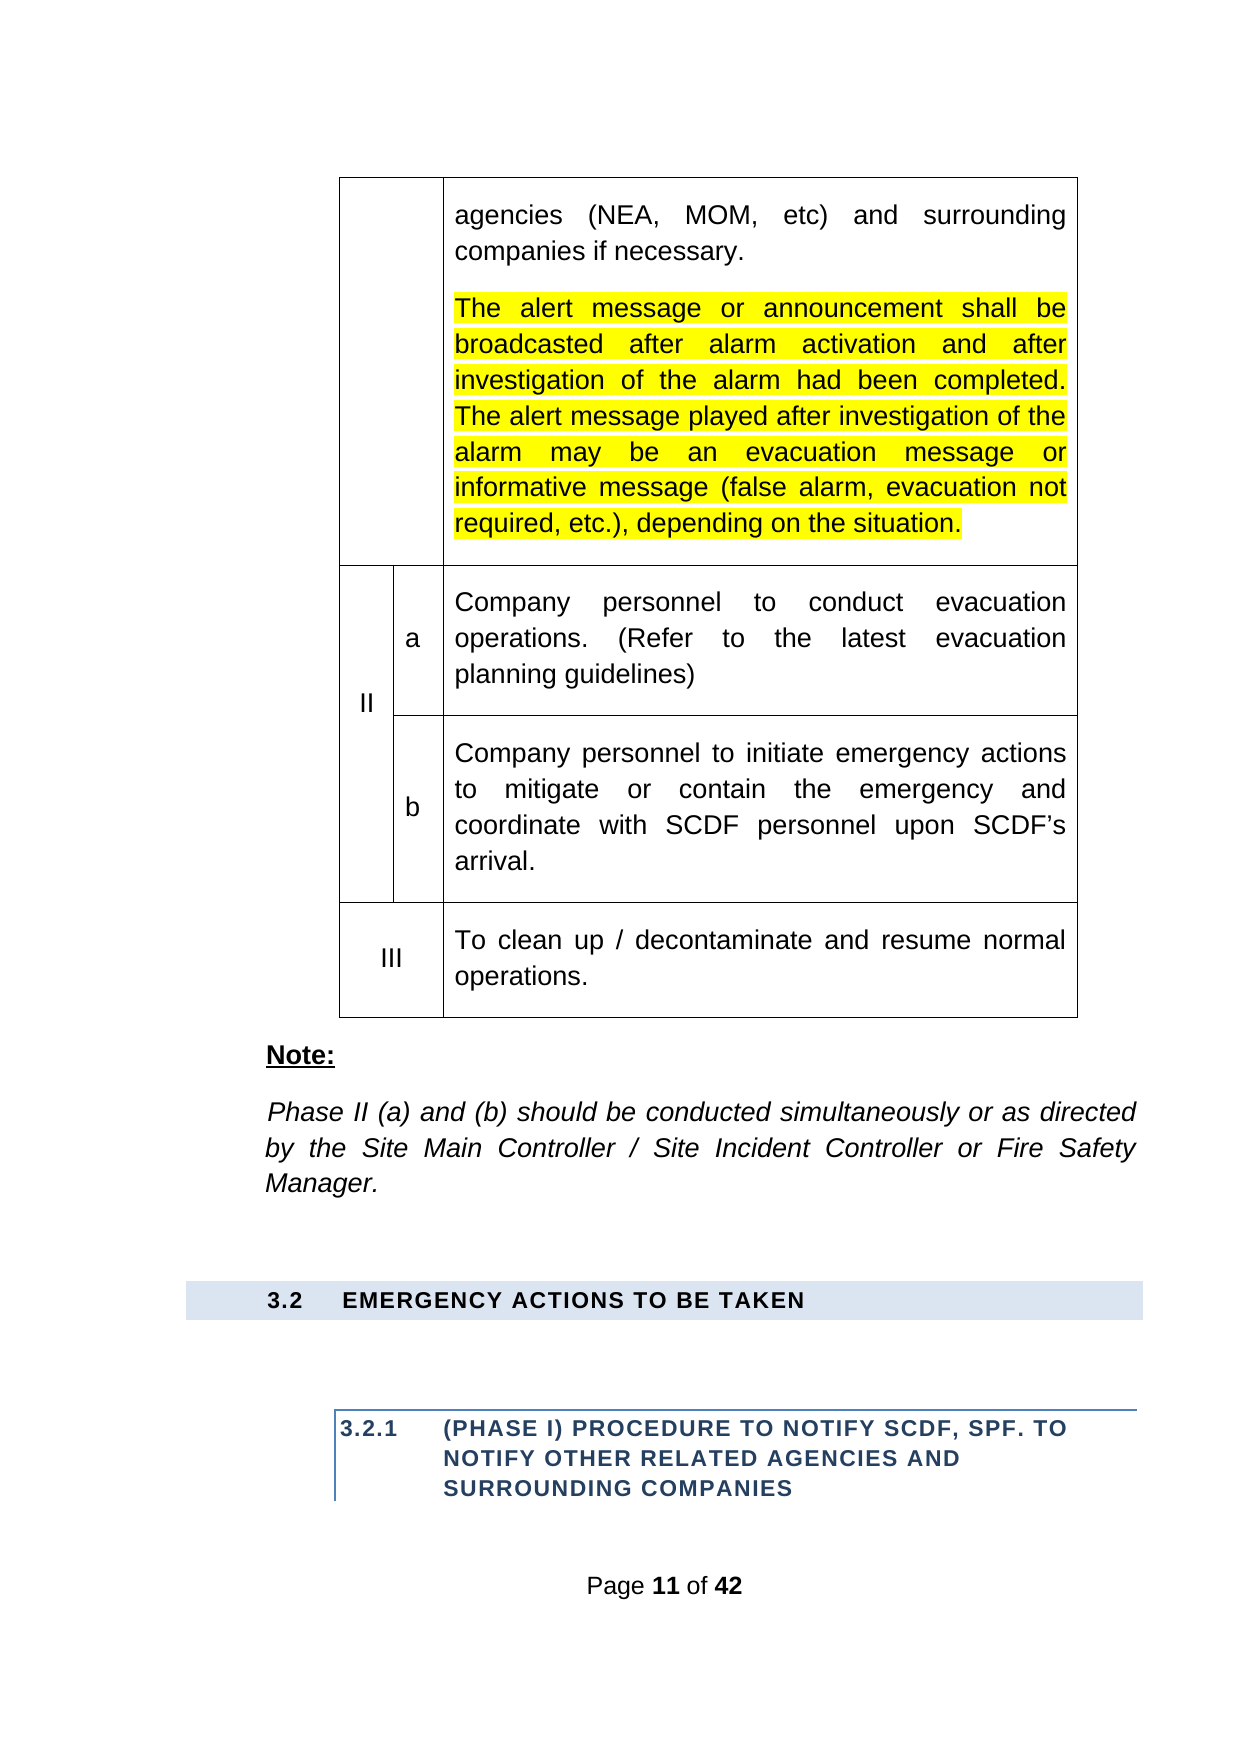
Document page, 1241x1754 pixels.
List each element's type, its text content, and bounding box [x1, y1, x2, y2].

subtitle 3.2 EMERGENCY ACTIONS TO BE TAKEN [192, 1287, 1137, 1314]
table_cell Company personnel to conduct evacuation operations. (Refer to the latest evacuation planning guidelines) [444, 566, 1077, 715]
table_cell II [340, 566, 393, 902]
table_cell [444, 178, 1077, 564]
table_cell b [394, 716, 443, 902]
subtitle 3.2.1 (Phase I) Procedure to notify SCDF, SPF. To notify other related agencies and surrounding companies [336, 1411, 1137, 1501]
table_cell III [340, 903, 443, 1017]
text Phase II (a) and (b) should be conducted simultaneously or as directed by the Site Main Controller / Site Incident Controller or Fire Safety Manager. [265, 1096, 1137, 1199]
table_cell To clean up / decontaminate and resume normal operations. [444, 903, 1077, 1017]
table_cell Company personnel to initiate emergency actions to mitigate or contain the emergency and coordinate with SCDF personnel upon SCDF’s arrival. [444, 716, 1077, 902]
table_cell I [340, 178, 443, 564]
text Note: [265, 1039, 1137, 1070]
table_cell a [394, 566, 443, 715]
